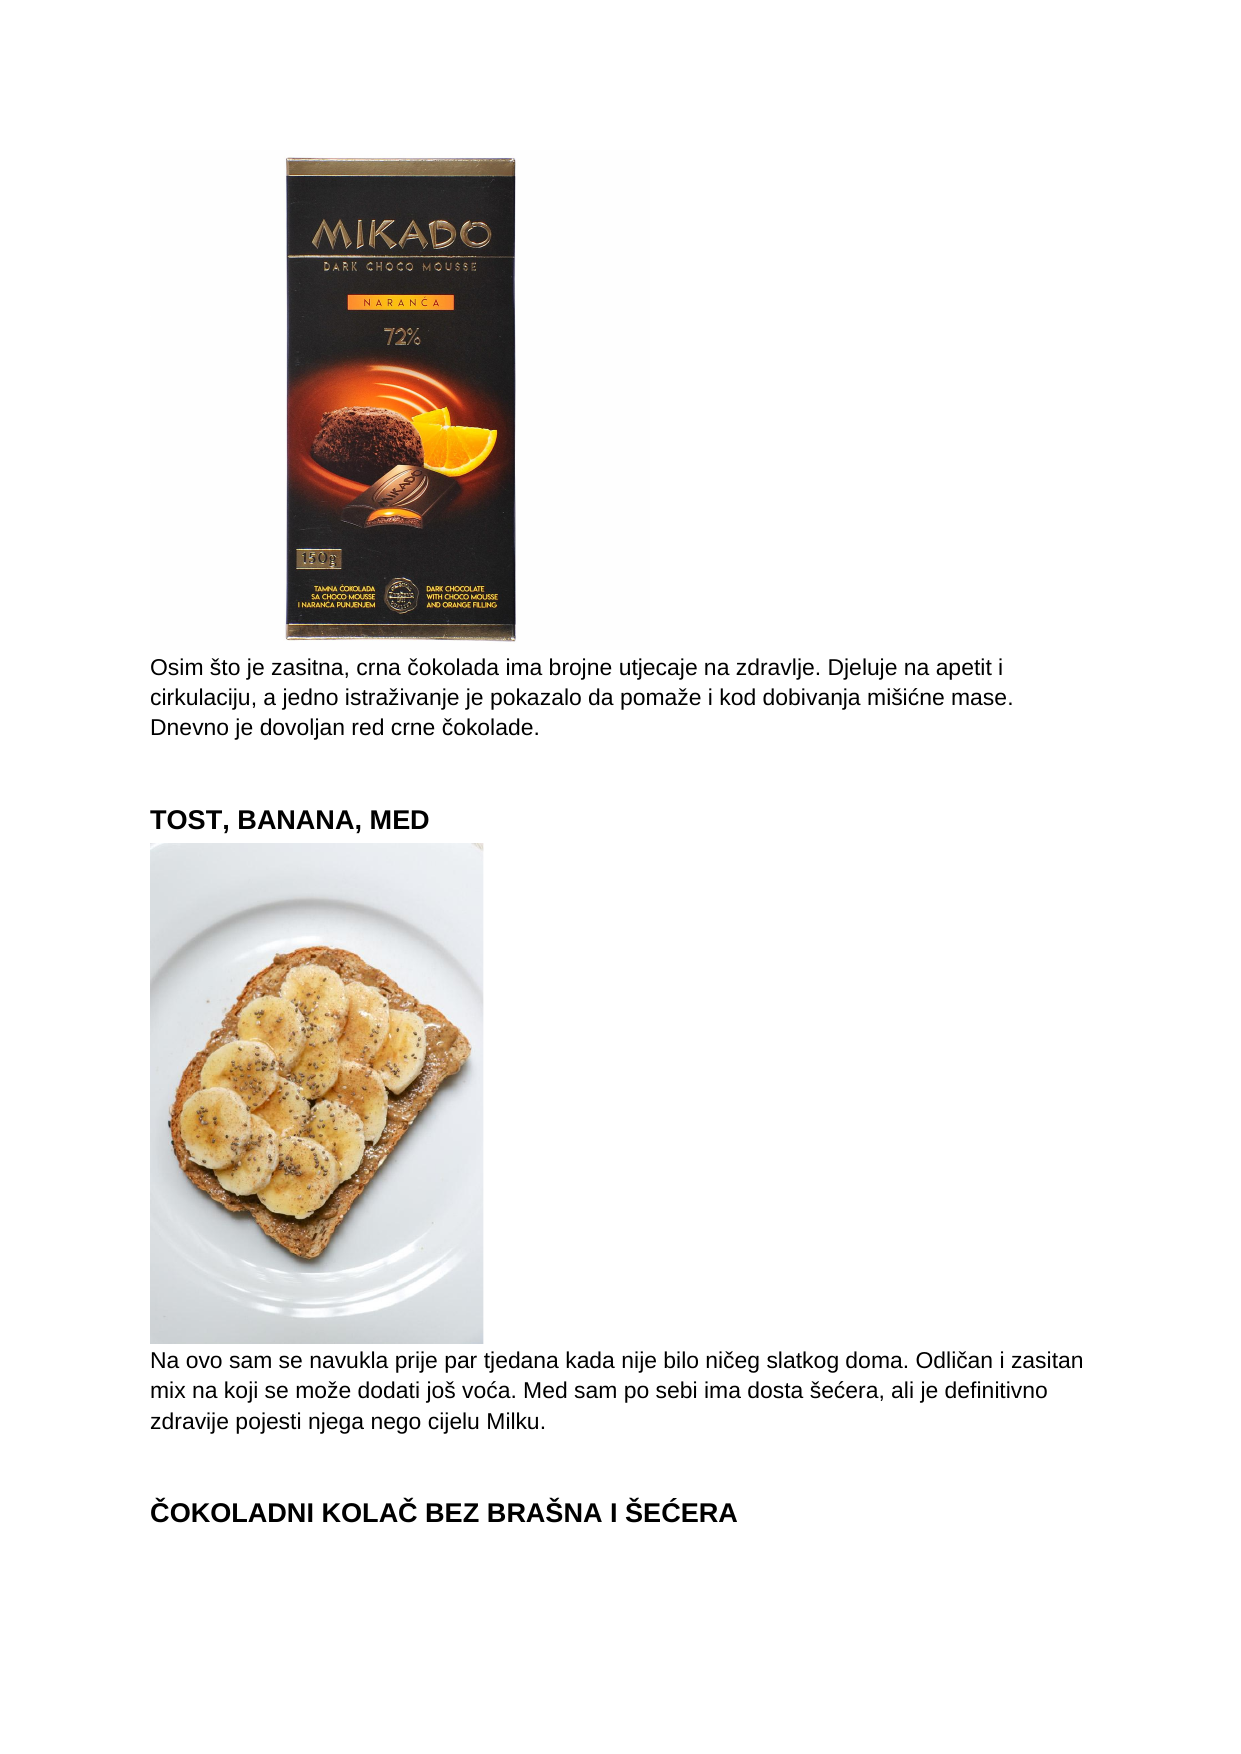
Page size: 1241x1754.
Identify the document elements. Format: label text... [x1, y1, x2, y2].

picture [150, 843, 484, 1344]
text Na ovo sam se navukla prije par tjedana kada nije bilo ničeg slatkog doma. Odličan i zasitan mix na koji se može dodati još voća. Med sam po sebi ima dosta šećera, ali je definitivno zdravije pojesti njega nego cijelu Milku. [150, 1347, 1090, 1434]
text Osim što je zasitna, crna čokolada ima brojne utjecaje na zdravlje. Djeluje na apetit i cirkulaciju, a jedno istraživanje je pokazalo da pomaže i kod dobivanja mišićne mase. Dnevno je dovoljan red crne čokolade. [150, 654, 1090, 741]
subtitle ČOKOLADNI KOLAČ BEZ BRAŠNA I ŠEĆERA [150, 1497, 1090, 1528]
picture [150, 150, 650, 650]
subtitle TOST, BANANA, MED [150, 804, 1090, 835]
